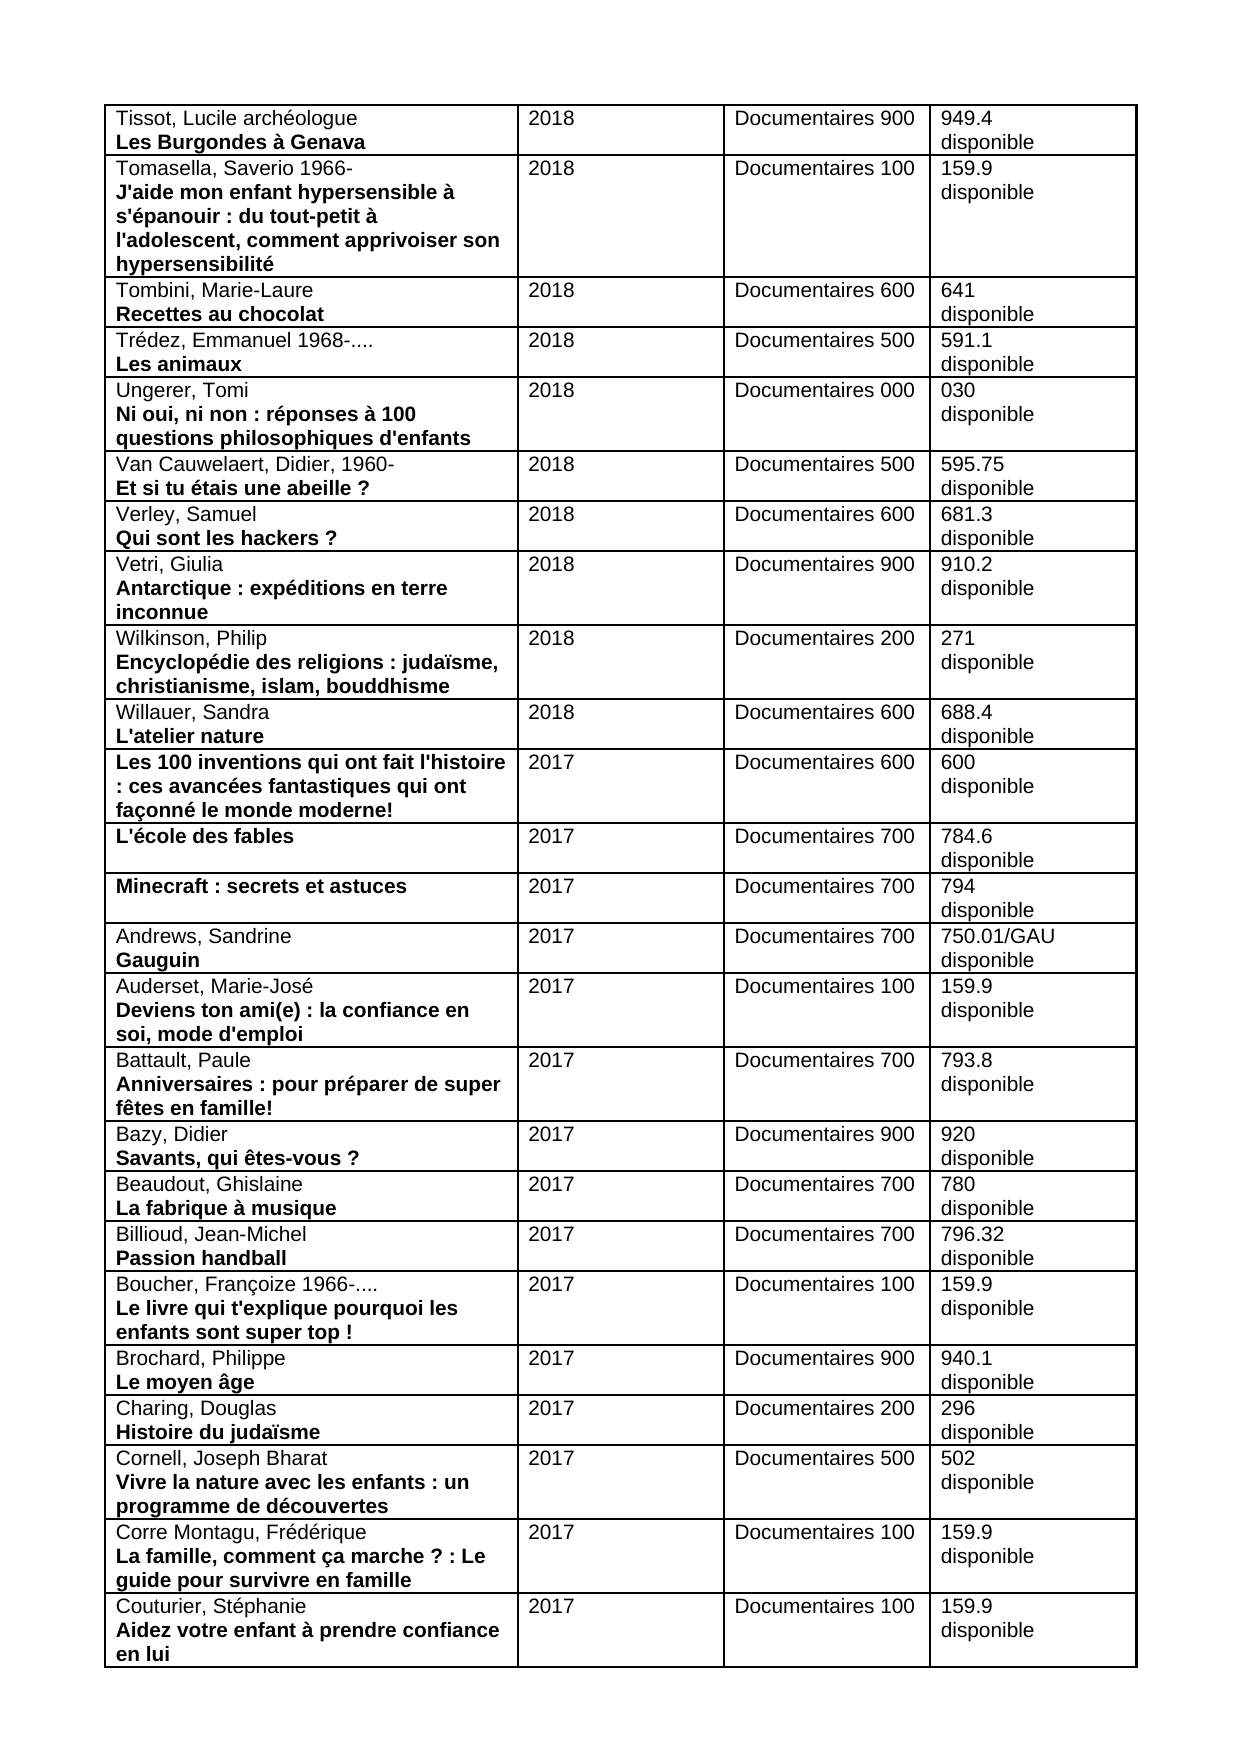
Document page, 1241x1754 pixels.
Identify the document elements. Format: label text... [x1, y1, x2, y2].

table_cell Documentaires 100 [725, 156, 929, 276]
table_cell Minecraft : secrets et astuces [106, 874, 517, 922]
table_cell 271 disponible [931, 626, 1135, 698]
table_cell 2018 [519, 106, 723, 154]
table_cell Documentaires 500 [725, 452, 929, 500]
table_cell 793.8 disponible [931, 1048, 1135, 1120]
table_cell 2017 [519, 1172, 723, 1220]
table_cell 502 disponible [931, 1446, 1135, 1518]
table_cell 681.3 disponible [931, 502, 1135, 550]
table_cell 2017 [519, 824, 723, 872]
table_cell 784.6 disponible [931, 824, 1135, 872]
table_cell Documentaires 600 [725, 502, 929, 550]
table_cell Documentaires 700 [725, 874, 929, 922]
table_cell 159.9 disponible [931, 974, 1135, 1046]
table_cell Documentaires 500 [725, 1446, 929, 1518]
table_cell Documentaires 700 [725, 824, 929, 872]
table_cell Couturier, Stéphanie Aidez votre enfant à prendre confiance en lui [106, 1594, 517, 1666]
table_cell Battault, Paule Anniversaires : pour préparer de super fêtes en famille! [106, 1048, 517, 1120]
table_cell 2017 [519, 1594, 723, 1666]
table_cell 940.1 disponible [931, 1346, 1135, 1394]
table_cell 920 disponible [931, 1122, 1135, 1170]
table_cell 2018 [519, 502, 723, 550]
table_cell Tombini, Marie-Laure Recettes au chocolat [106, 278, 517, 326]
table_cell 2017 [519, 750, 723, 822]
table_cell Boucher, Françoize 1966-.... Le livre qui t'explique pourquoi les enfants sont super top ! [106, 1272, 517, 1344]
table_cell Beaudout, Ghislaine La fabrique à musique [106, 1172, 517, 1220]
table_cell 2018 [519, 328, 723, 376]
table_cell Documentaires 900 [725, 1346, 929, 1394]
table_cell Documentaires 900 [725, 106, 929, 154]
table_cell 2017 [519, 1520, 723, 1592]
table_cell 2018 [519, 278, 723, 326]
table_cell 2017 [519, 974, 723, 1046]
table_cell 910.2 disponible [931, 552, 1135, 624]
table_cell 2017 [519, 1048, 723, 1120]
table_cell 159.9 disponible [931, 1272, 1135, 1344]
table_cell Documentaires 000 [725, 378, 929, 450]
table_cell 2017 [519, 1222, 723, 1270]
table_cell Wilkinson, Philip Encyclopédie des religions : judaïsme, christianisme, islam, bouddhisme [106, 626, 517, 698]
table_cell Documentaires 600 [725, 700, 929, 748]
table_cell 159.9 disponible [931, 1594, 1135, 1666]
table_cell Tomasella, Saverio 1966- J'aide mon enfant hypersensible à s'épanouir : du tout-petit à l'adolescent, comment apprivoiser son hypersensibilité [106, 156, 517, 276]
table_cell Documentaires 700 [725, 924, 929, 972]
table_cell 591.1 disponible [931, 328, 1135, 376]
table_cell Trédez, Emmanuel 1968-.... Les animaux [106, 328, 517, 376]
table_cell Willauer, Sandra L'atelier nature [106, 700, 517, 748]
table_cell Vetri, Giulia Antarctique : expéditions en terre inconnue [106, 552, 517, 624]
table_cell 2018 [519, 626, 723, 698]
table_cell 2018 [519, 552, 723, 624]
table_cell Charing, Douglas Histoire du judaïsme [106, 1396, 517, 1444]
table_cell Billioud, Jean-Michel Passion handball [106, 1222, 517, 1270]
table_cell Documentaires 600 [725, 278, 929, 326]
table_cell 2018 [519, 700, 723, 748]
table_cell 780 disponible [931, 1172, 1135, 1220]
table_cell 641 disponible [931, 278, 1135, 326]
table_cell 296 disponible [931, 1396, 1135, 1444]
table_cell Documentaires 200 [725, 1396, 929, 1444]
table_cell 2017 [519, 874, 723, 922]
table_cell Documentaires 100 [725, 974, 929, 1046]
table_cell Documentaires 100 [725, 1272, 929, 1344]
table_cell 796.32 disponible [931, 1222, 1135, 1270]
table_cell 2017 [519, 1272, 723, 1344]
table_cell 2017 [519, 1346, 723, 1394]
table_cell 2017 [519, 1396, 723, 1444]
table_cell 750.01/GAU disponible [931, 924, 1135, 972]
table_cell Ungerer, Tomi Ni oui, ni non : réponses à 100 questions philosophiques d'enfants [106, 378, 517, 450]
table_cell 595.75 disponible [931, 452, 1135, 500]
table_cell Documentaires 100 [725, 1594, 929, 1666]
table_cell 949.4 disponible [931, 106, 1135, 154]
table_cell Documentaires 900 [725, 1122, 929, 1170]
table_cell 600 disponible [931, 750, 1135, 822]
table_cell 2018 [519, 378, 723, 450]
table_cell Documentaires 500 [725, 328, 929, 376]
table_cell Les 100 inventions qui ont fait l'histoire : ces avancées fantastiques qui ont façonné le monde moderne! [106, 750, 517, 822]
table_cell Documentaires 100 [725, 1520, 929, 1592]
table_cell 2017 [519, 1446, 723, 1518]
table_cell Corre Montagu, Frédérique La famille, comment ça marche ? : Le guide pour survivre en famille [106, 1520, 517, 1592]
table_cell Documentaires 900 [725, 552, 929, 624]
table_cell 688.4 disponible [931, 700, 1135, 748]
table_cell 2017 [519, 1122, 723, 1170]
table_cell 2018 [519, 156, 723, 276]
table_cell Documentaires 600 [725, 750, 929, 822]
table_cell Documentaires 700 [725, 1048, 929, 1120]
table_cell 2017 [519, 924, 723, 972]
table_cell Andrews, Sandrine Gauguin [106, 924, 517, 972]
table_cell Bazy, Didier Savants, qui êtes-vous ? [106, 1122, 517, 1170]
table_cell 794 disponible [931, 874, 1135, 922]
table_cell Cornell, Joseph Bharat Vivre la nature avec les enfants : un programme de découvertes [106, 1446, 517, 1518]
table_cell Documentaires 700 [725, 1222, 929, 1270]
table_cell Verley, Samuel Qui sont les hackers ? [106, 502, 517, 550]
table_cell L'école des fables [106, 824, 517, 872]
table_cell 159.9 disponible [931, 1520, 1135, 1592]
table_cell Brochard, Philippe Le moyen âge [106, 1346, 517, 1394]
table_cell Documentaires 200 [725, 626, 929, 698]
table_cell Documentaires 700 [725, 1172, 929, 1220]
table_cell 030 disponible [931, 378, 1135, 450]
table_cell Auderset, Marie-José Deviens ton ami(e) : la confiance en soi, mode d'emploi [106, 974, 517, 1046]
table_cell Van Cauwelaert, Didier, 1960- Et si tu étais une abeille ? [106, 452, 517, 500]
table_cell 159.9 disponible [931, 156, 1135, 276]
table_cell Tissot, Lucile archéologue Les Burgondes à Genava [106, 106, 517, 154]
table_cell 2018 [519, 452, 723, 500]
